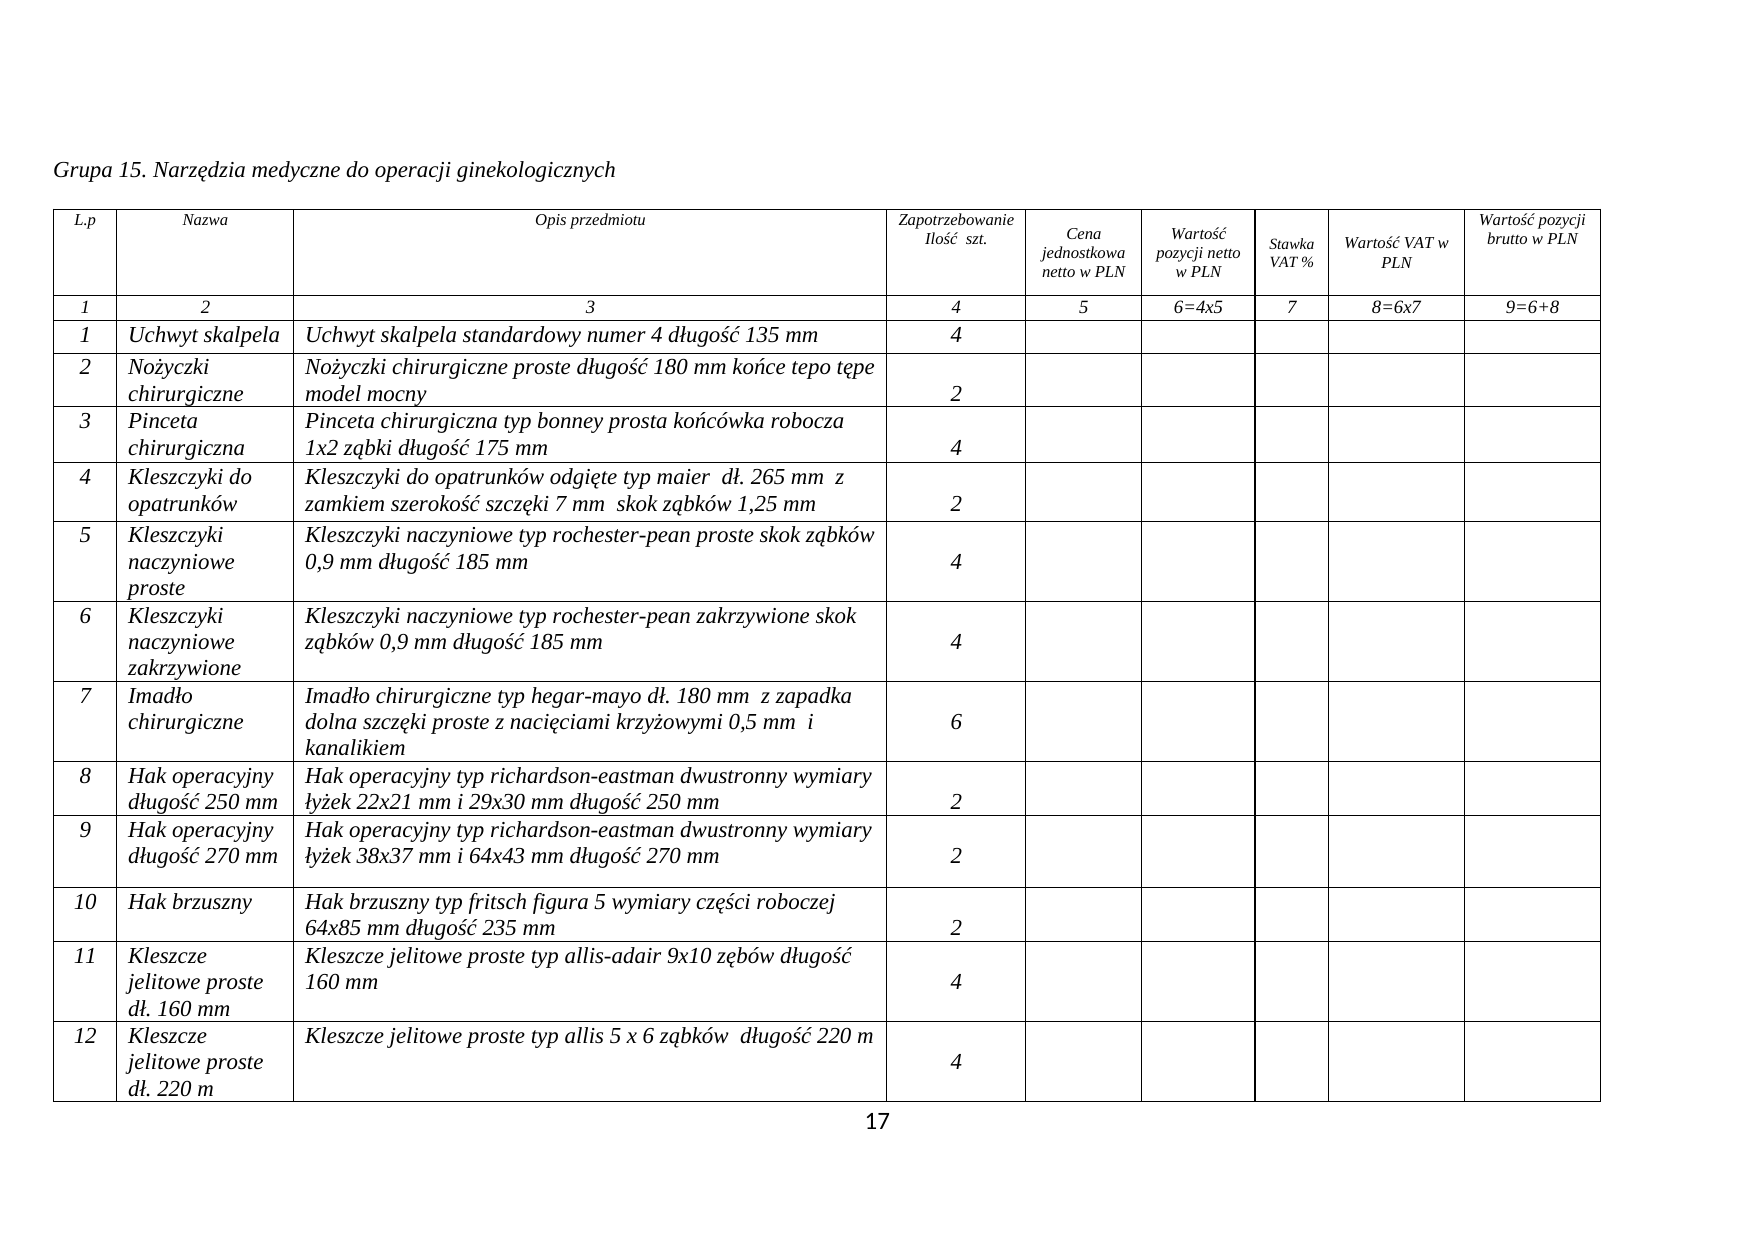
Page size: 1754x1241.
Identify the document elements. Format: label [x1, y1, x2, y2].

table_header [46, 75, 1699, 1102]
